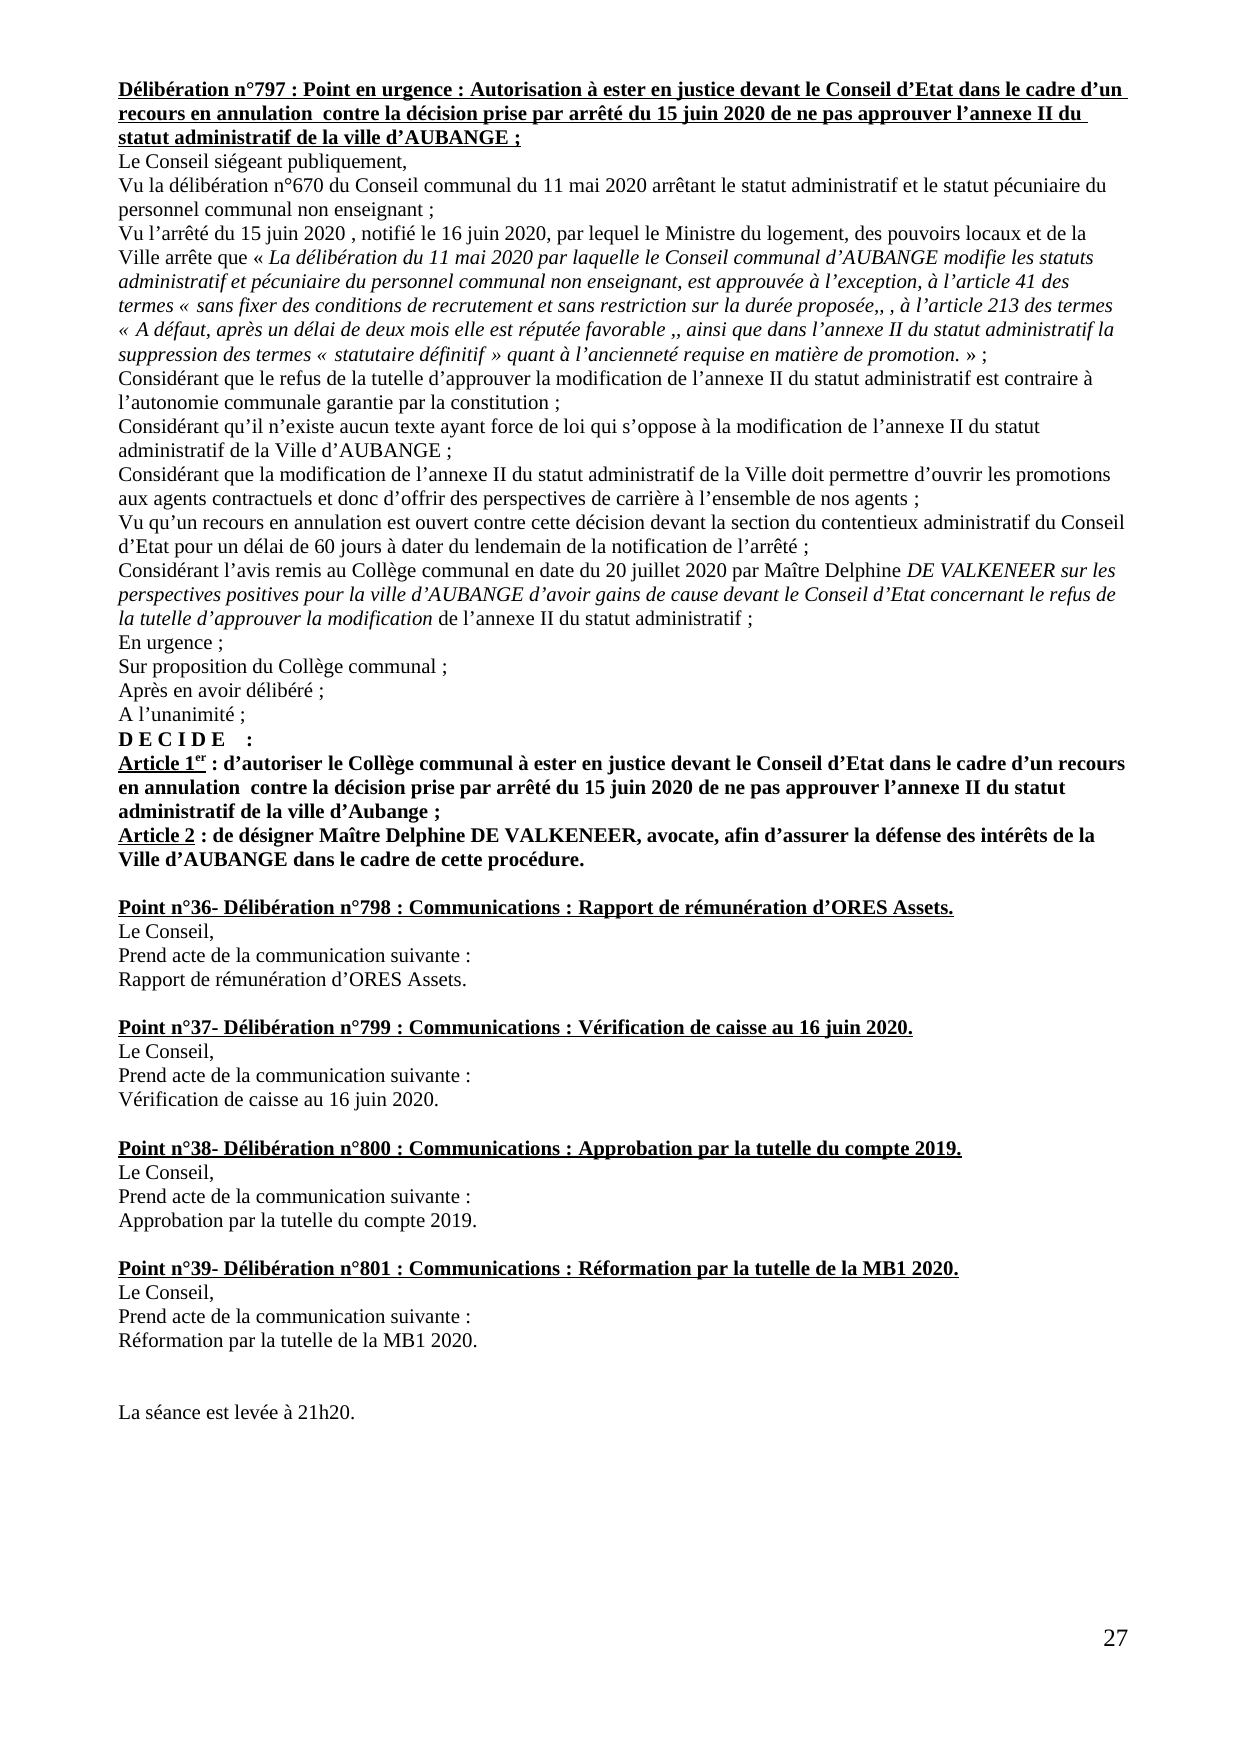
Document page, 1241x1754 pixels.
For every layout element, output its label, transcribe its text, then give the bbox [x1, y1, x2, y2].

list D E C I D E : [118, 726, 1128, 751]
list Vu qu’un recours en annulation est ouvert contre cette décision devant la section du contentieux administratif du Conseil d’Etat pour un délai de 60 jours à dater du lendemain de la notification de l’arrêté ; [118, 510, 1128, 558]
text Réformation par la tutelle de la MB1 2020. [118, 1328, 1128, 1352]
list Considérant que la modification de l’annexe II du statut administratif de la Ville doit permettre d’ouvrir les promotions aux agents contractuels et donc d’offrir des perspectives de carrière à l’ensemble de nos agents ; [118, 462, 1128, 510]
list Article 1er : d’autoriser le Collège communal à ester en justice devant le Conseil d’Etat dans le cadre d’un recours en annulation contre la décision prise par arrêté du 15 juin 2020 de ne pas approuver l’annexe II du statut administratif de la ville d’Aubange ; [118, 751, 1128, 823]
list En urgence ; [118, 630, 1128, 654]
list Considérant l’avis remis au Collège communal en date du 20 juillet 2020 par Maître Delphine DE VALKENEER sur les perspectives positives pour la ville d’Aubange d’avoir gains de cause devant le Conseil d’Etat concernant le refus de la tutelle d’approuver la modification de l’annexe II du statut administratif ; [118, 558, 1128, 630]
list Vérification de caisse au 16 juin 2020. [118, 1087, 1128, 1111]
list Vu la délibération n°670 du Conseil communal du 11 mai 2020 arrêtant le statut administratif et le statut pécuniaire du personnel communal non enseignant ; [118, 173, 1128, 221]
text Point n°39- Délibération n°801 : Communications : Réformation par la tutelle de la MB1 2020. [118, 1256, 1128, 1280]
list Considérant que le refus de la tutelle d’approuver la modification de l’annexe II du statut administratif est contraire à l’autonomie communale garantie par la constitution ; [118, 366, 1128, 414]
list Point n°37- Délibération n°799 : Communications : Vérification de caisse au 16 juin 2020. [118, 1015, 1128, 1039]
list Vu l’arrêté du 15 juin 2020 , notifié le 16 juin 2020, par lequel le Ministre du logement, des pouvoirs locaux et de la Ville arrête que « La délibération du 11 mai 2020 par laquelle le Conseil communal d’Aubange modifie les statuts administratif et pécuniaire du personnel communal non enseignant, est approuvée à l’exception, à l’article 41 des termes « sans fixer des conditions de recrutement et sans restriction sur la durée proposée,, , à l’article 213 des termes « A défaut, après un délai de deux mois elle est réputée favorable ,, ainsi que dans l’annexe II du statut administratif la suppression des termes « statutaire définitif » quant à l’ancienneté requise en matière de promotion. » ; [118, 221, 1128, 366]
list Rapport de rémunération d’ORES Assets. [118, 967, 1128, 991]
list Prend acte de la communication suivante : [118, 1063, 1128, 1087]
list La séance est levée à 21h20. [118, 1400, 1128, 1424]
list Délibération n°797 : Point en urgence : Autorisation à ester en justice devant le Conseil d’Etat dans le cadre d’un recours en annulation contre la décision prise par arrêté du 15 juin 2020 de ne pas approuver l’annexe II du statut administratif de la ville d’Aubange ; [118, 77, 1128, 98]
list Prend acte de la communication suivante : [118, 1184, 1128, 1208]
list Approbation par la tutelle du compte 2019. [118, 1208, 1128, 1232]
list Le Conseil, [118, 1159, 1128, 1184]
list Délibération n°797 : Point en urgence : Autorisation à ester en justice devant le Conseil d’Etat dans le cadre d’un recours en annulation contre la décision prise par arrêté du 15 juin 2020 de ne pas approuver l’annexe II du statut administratif de la ville d’Aubange ; [118, 99, 1128, 149]
list Point n°38- Délibération n°800 : Communications : Approbation par la tutelle du compte 2019. [118, 1136, 1128, 1159]
list Le Conseil, [118, 1280, 1128, 1304]
list Prend acte de la communication suivante : [118, 1304, 1128, 1328]
list Point n°36- Délibération n°798 : Communications : Rapport de rémunération d’ORES Assets. [118, 895, 1128, 919]
list Le Conseil, [118, 1039, 1128, 1063]
list Prend acte de la communication suivante : [118, 943, 1128, 967]
list Après en avoir délibéré ; [118, 678, 1128, 702]
list A l’unanimité ; [118, 702, 1128, 726]
list Sur proposition du Collège communal ; [118, 654, 1128, 678]
list Article 2 : de désigner Maître Delphine DE VALKENEER, avocate, afin d’assurer la défense des intérêts de la Ville d’Aubange dans le cadre de cette procédure. [118, 823, 1128, 871]
list Le Conseil siégeant publiquement, [118, 149, 1128, 173]
list Considérant qu’il n’existe aucun texte ayant force de loi qui s’oppose à la modification de l’annexe II du statut administratif de la Ville d’Aubange ; [118, 414, 1128, 462]
list Le Conseil, [118, 919, 1128, 943]
